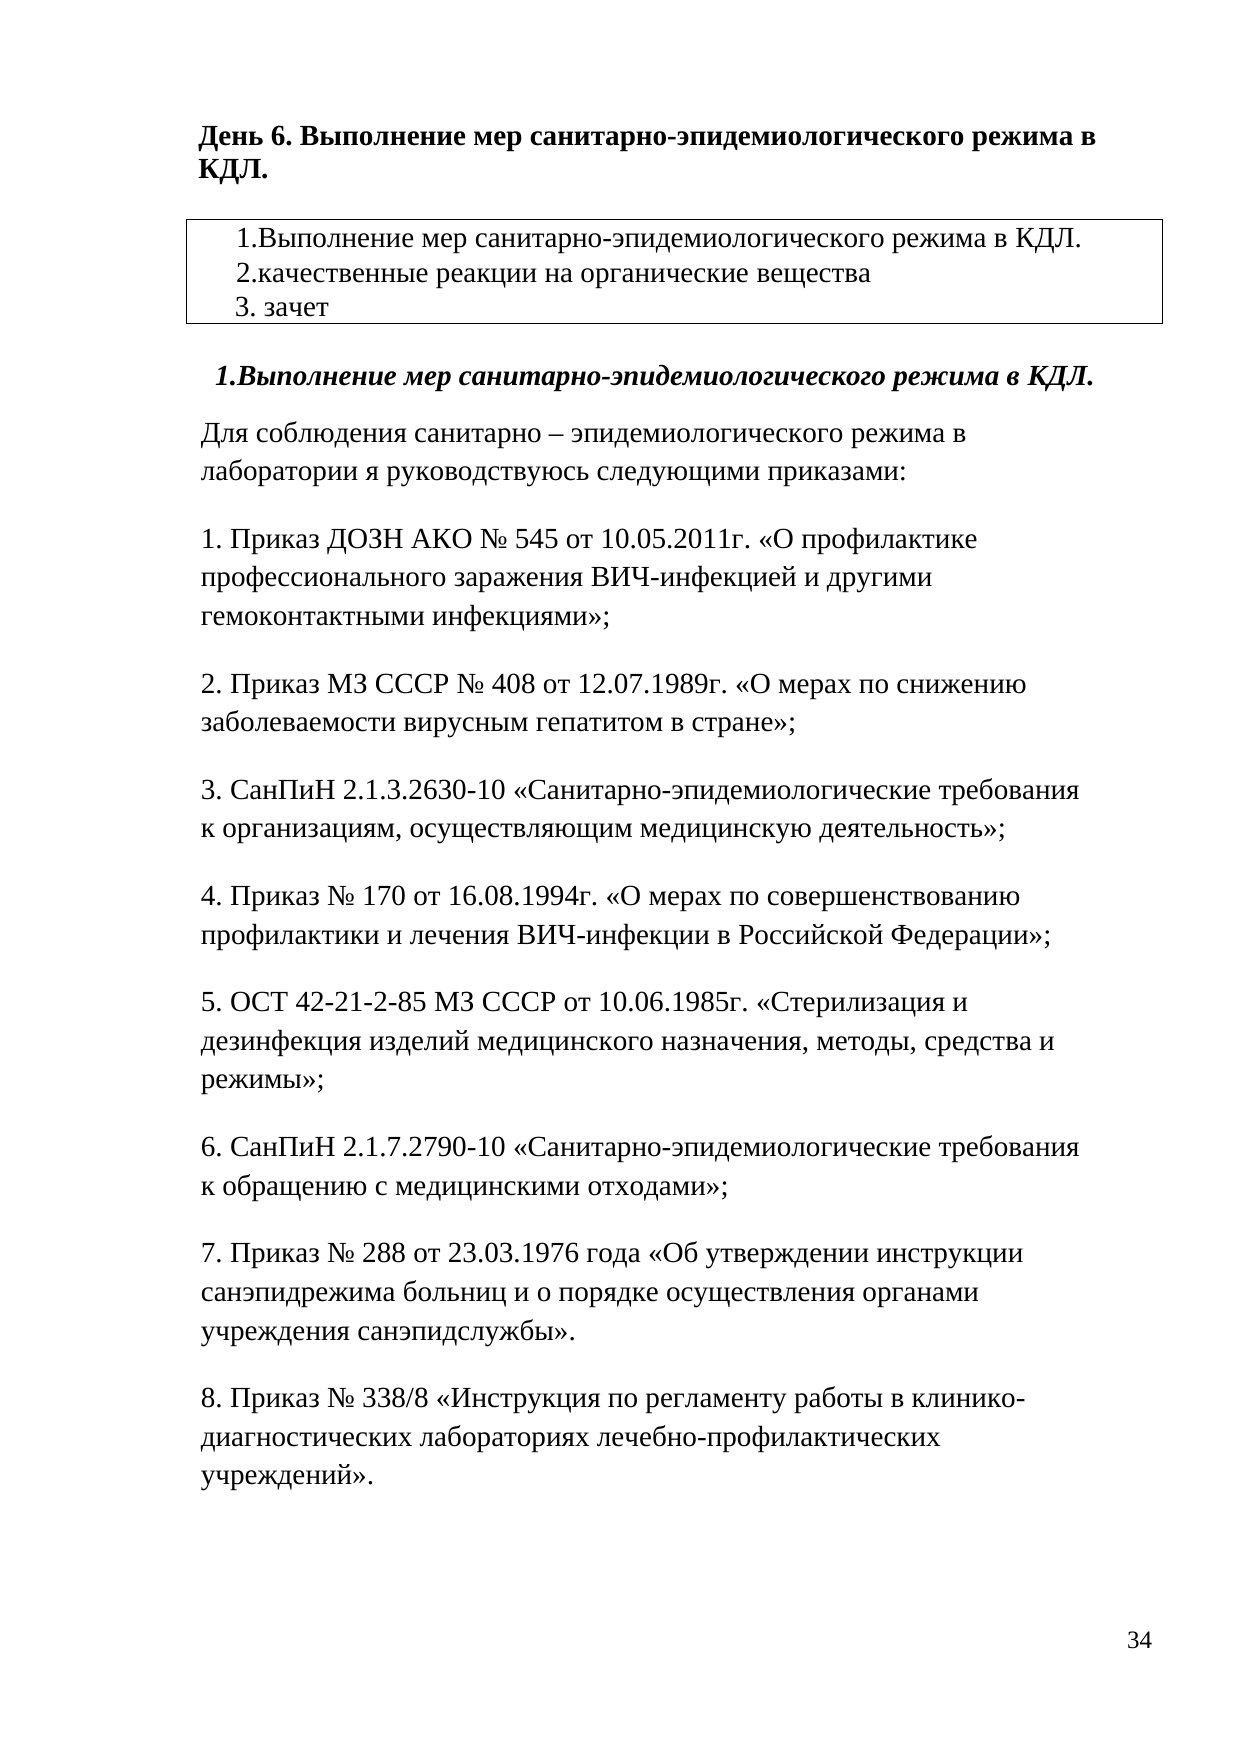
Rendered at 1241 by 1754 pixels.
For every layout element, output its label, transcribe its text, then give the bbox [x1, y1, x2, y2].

text 5. ОСТ 42-21-2-85 МЗ СССР от 10.06.1985г. «Стерилизация и дезинфекция изделий медицинского назначения, методы, средства и режимы»; [201, 984, 1097, 1095]
text 2. Приказ МЗ СССР № 408 от 12.07.1989г. «О мерах по снижению заболеваемости вирусным гепатитом в стране»; [201, 666, 1097, 738]
text День 6. Выполнение мер санитарно-эпидемиологического режима в КДЛ. [198, 118, 1152, 185]
text 7. Приказ № 288 от 23.03.1976 года «Об утверждении инструкции санэпидрежима больниц и о порядке осуществления органами учреждения санэпидслужбы». [201, 1236, 1097, 1346]
text 3. СанПиН 2.1.3.2630-10 «Санитарно-эпидемиологические требования к организациям, осуществляющим медицинскую деятельность»; [201, 772, 1097, 844]
text 8. Приказ № 338/8 «Инструкция по регламенту работы в клинико-диагностических лабораториях лечебно-профилактических учреждений». [201, 1380, 1097, 1491]
table_header 1.Выполнение мер санитарно-эпидемиологического режима в КДЛ. 2.качественные реакции на органические вещества 3. зачет [187, 220, 1162, 322]
text 6. СанПиН 2.1.7.2790-10 «Санитарно-эпидемиологические требования к обращению с медицинскими отходами»; [201, 1129, 1097, 1201]
text 1. Приказ ДОЗН АКО № 545 от 10.05.2011г. «О профилактике профессионального заражения ВИЧ-инфекцией и другими гемоконтактными инфекциями»; [201, 521, 1097, 632]
text 4. Приказ № 170 от 16.08.1994г. «О мерах по совершенствованию профилактики и лечения ВИЧ-инфекции в Российской Федерации»; [201, 878, 1097, 950]
text Для соблюдения санитарно – эпидемиологического режима в лаборатории я руководствуюсь следующими приказами: [201, 415, 1097, 487]
text 1.Выполнение мер санитарно-эпидемиологического режима в КДЛ. [215, 358, 1152, 391]
